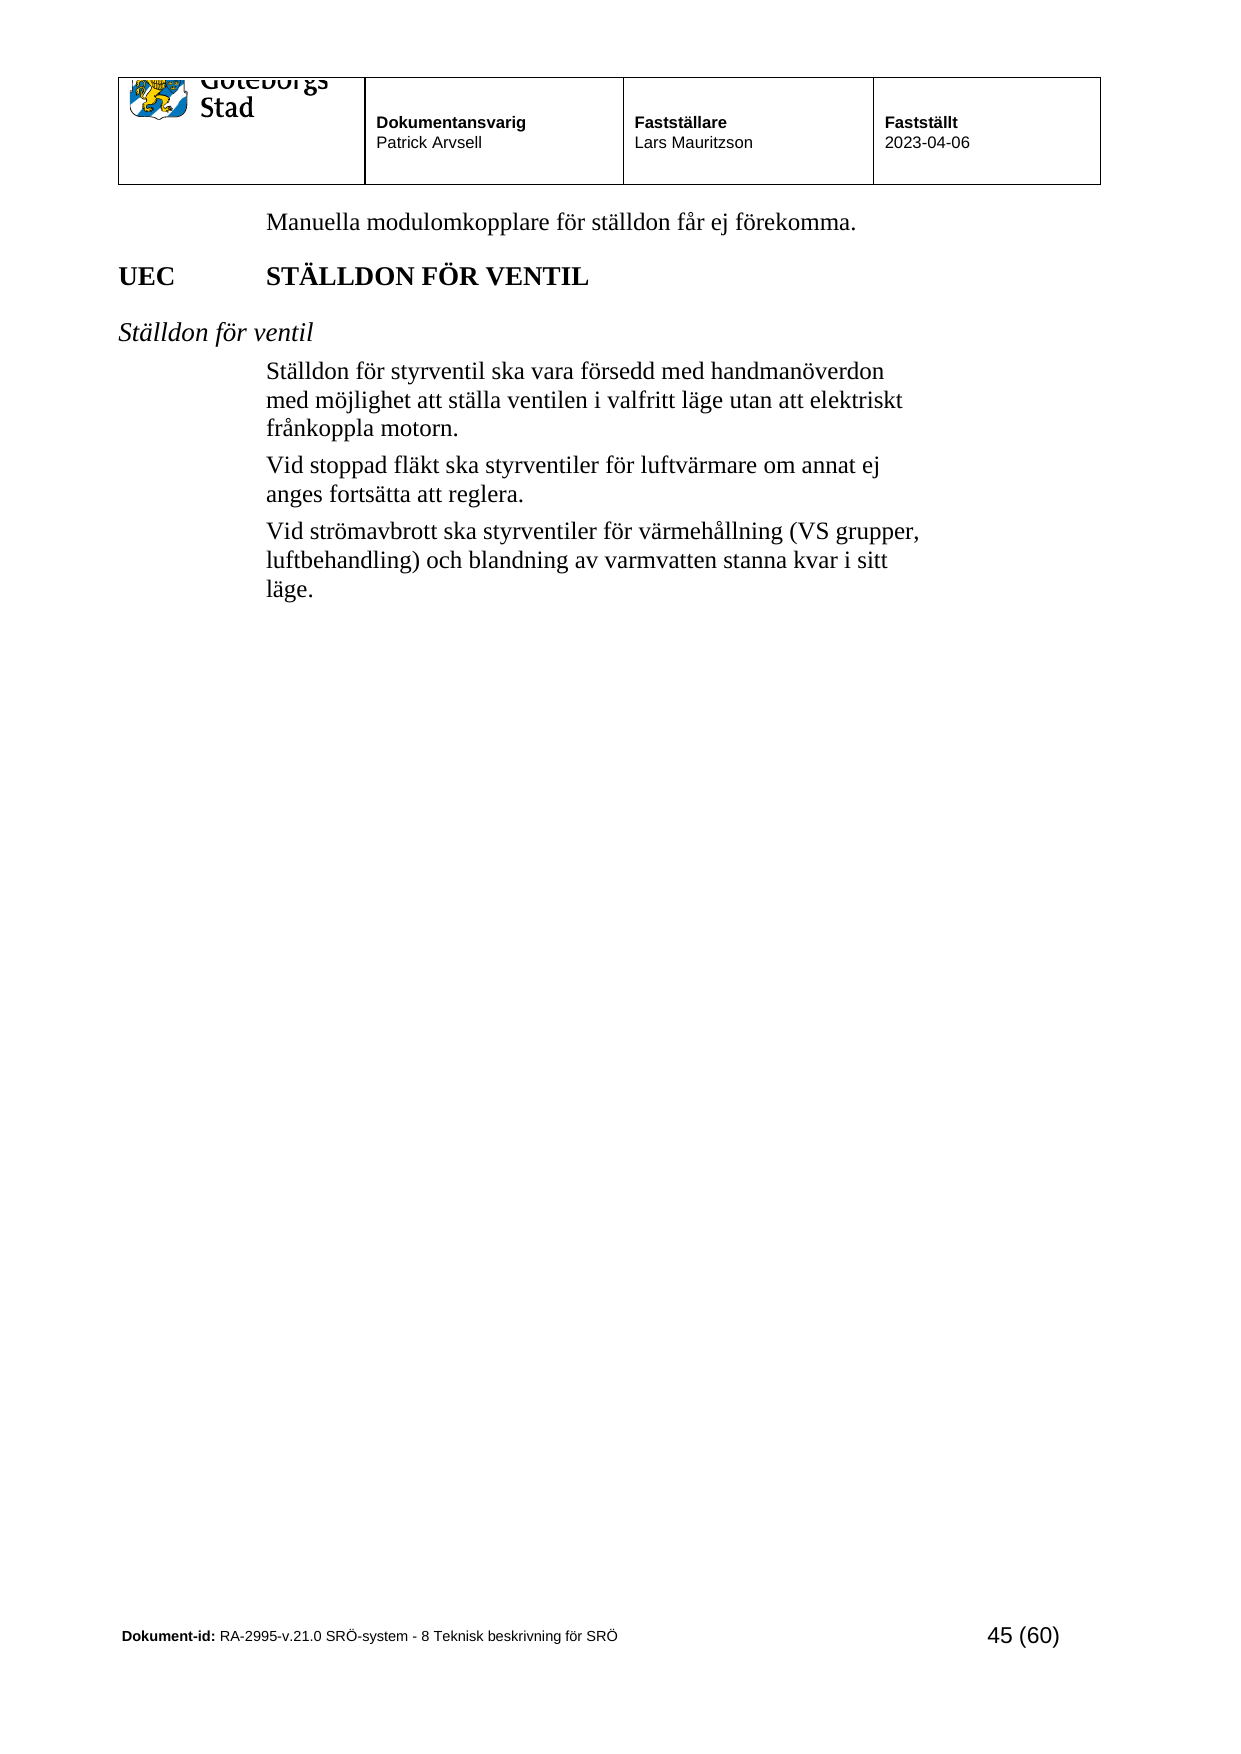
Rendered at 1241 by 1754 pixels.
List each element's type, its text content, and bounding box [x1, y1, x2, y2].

picture [129, 80, 328, 120]
text Vid stoppad fläkt ska styrventiler för luftvärmare om annat ej anges fortsätta att reglera. [266, 451, 930, 508]
text UEC STÄLLDON FÖR VENTIL [118, 260, 1019, 292]
text Ställdon för ventil [118, 317, 1107, 348]
text Ställdon för styrventil ska vara försedd med handmanöverdon med möjlighet att ställa ventilen i valfritt läge utan att elektriskt frånkoppla motorn. [266, 356, 930, 442]
text Vid strömavbrott ska styrventiler för värmehållning (VS grupper, luftbehandling) och blandning av varmvatten stanna kvar i sitt läge. [266, 516, 930, 603]
text Manuella modulomkopplare för ställdon får ej förekomma. [266, 207, 930, 235]
